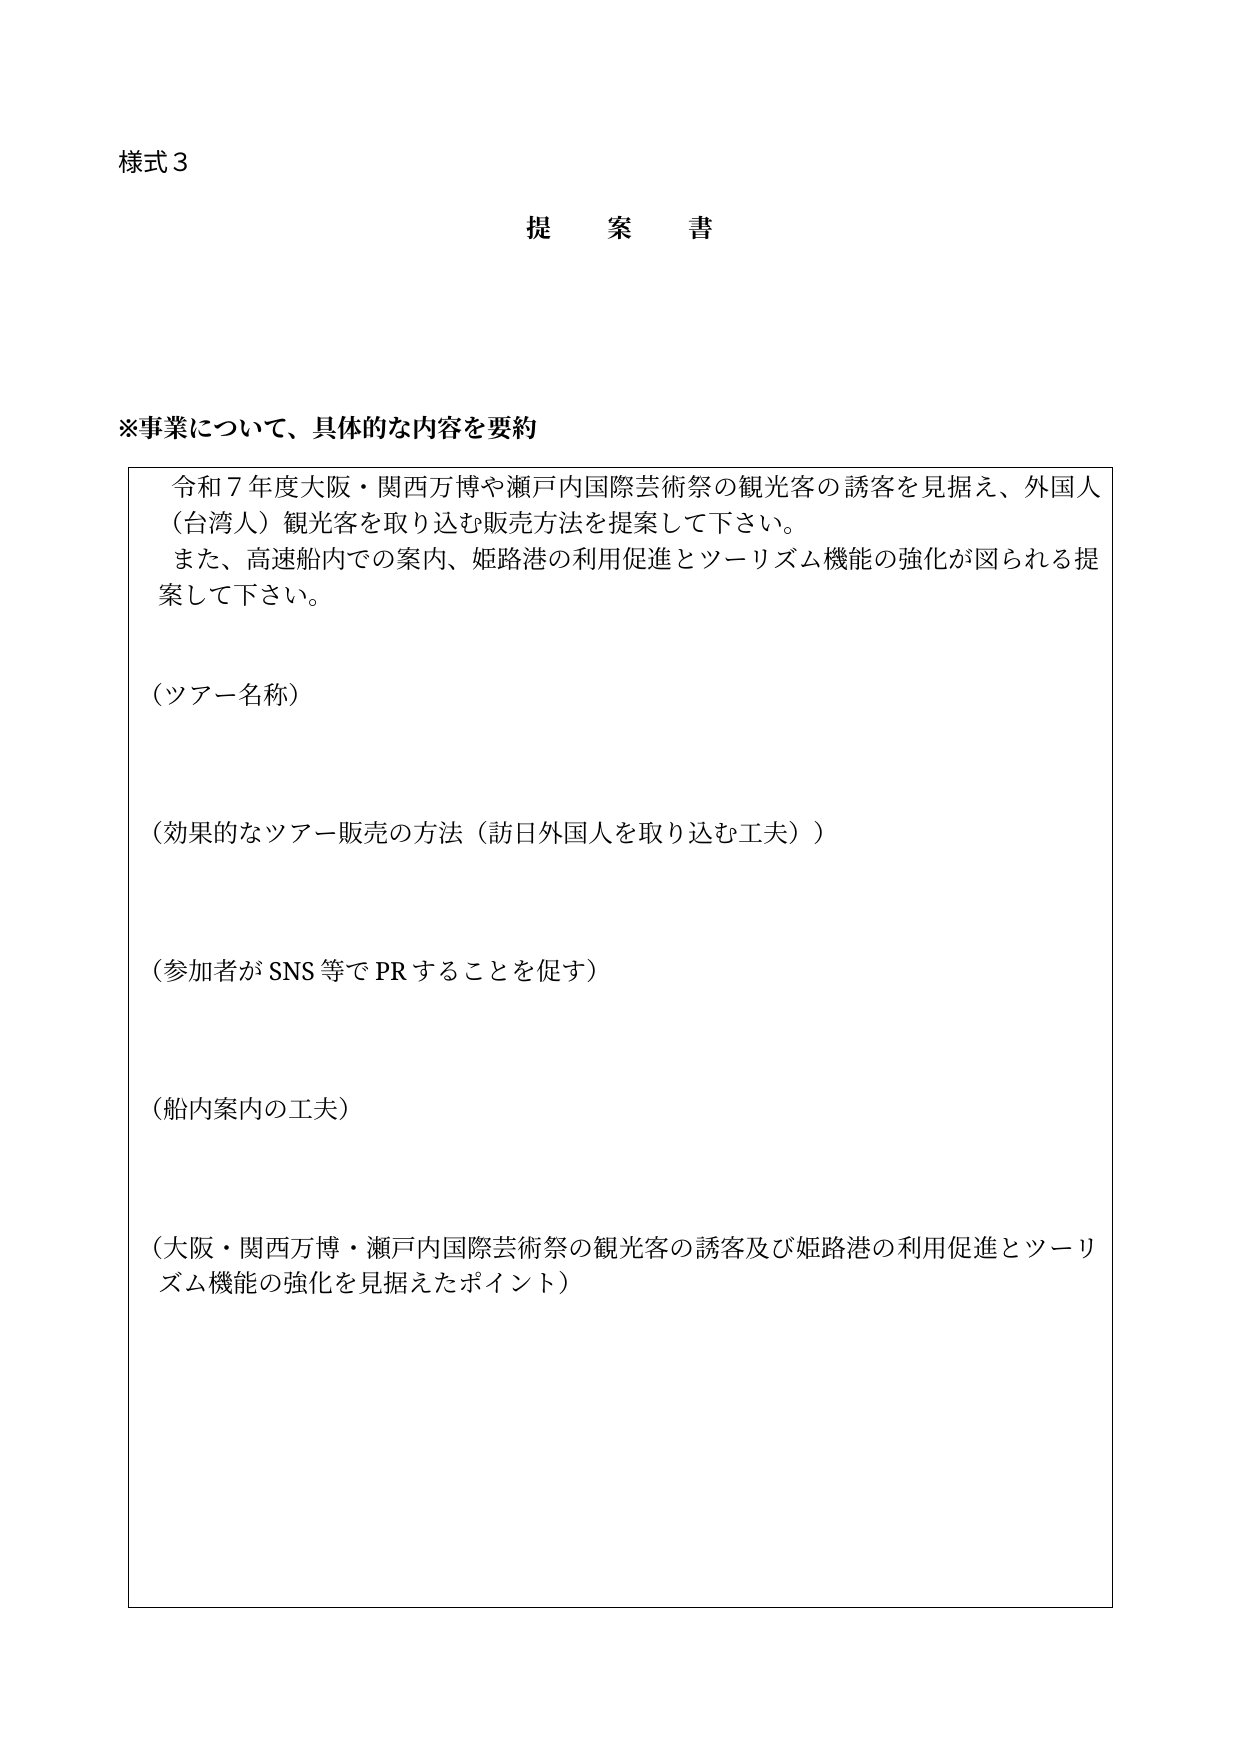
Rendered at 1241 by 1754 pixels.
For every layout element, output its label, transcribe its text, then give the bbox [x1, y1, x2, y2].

text ※事業について、具体的な内容を要約 [118, 394, 1122, 460]
text 様式３ [118, 127, 1122, 194]
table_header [129, 468, 1112, 1607]
text 提 案 書 [118, 194, 1122, 260]
